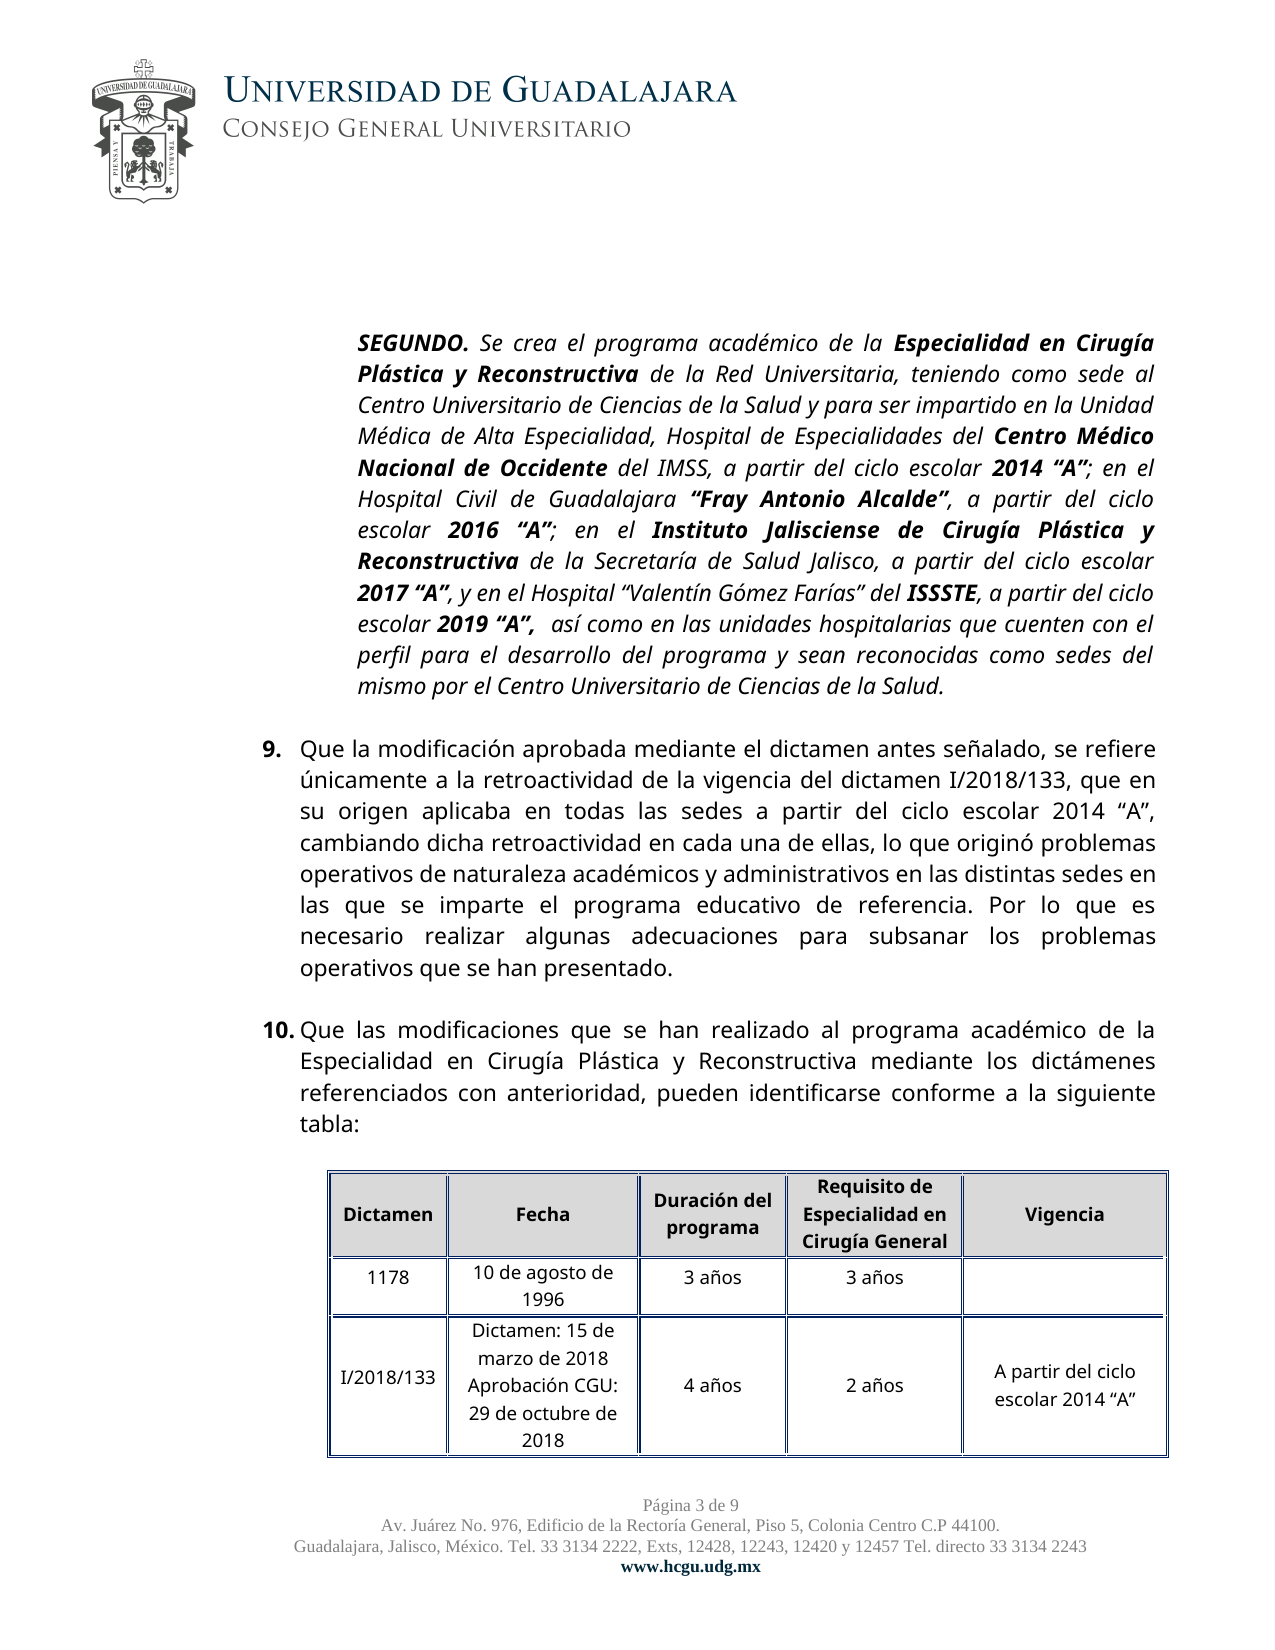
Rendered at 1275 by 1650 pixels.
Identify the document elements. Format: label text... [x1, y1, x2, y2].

table_header Requisito de Especialidad en Cirugía General [787, 1171, 963, 1256]
text SEGUNDO. Se crea el programa académico de la Especialidad en Cirugía Plástica y Reconstructiva de la Red Universitaria, teniendo como sede al Centro Universitario de Ciencias de la Salud y para ser impartido en la Unidad Médica de Alta Especialidad, Hospital de Especialidades del Centro Médico Nacional de Occidente del IMSS, a partir del ciclo escolar 2014 “A”; en el Hospital Civil de Guadalajara “Fray Antonio Alcalde”, a partir del ciclo escolar 2016 “A”; en el Instituto Jalisciense de Cirugía Plástica y Reconstructiva de la Secretaría de Salud Jalisco, a partir del ciclo escolar 2017 “A”, y en el Hospital “Valentín Gómez Farías” del ISSSTE, a partir del ciclo escolar 2019 “A”, así como en las unidades hospitalarias que cuenten con el perfil para el desarrollo del programa y sean reconocidas como sedes del mismo por el Centro Universitario de Ciencias de la Salud. [357, 327, 1157, 702]
table_header Fecha [447, 1171, 639, 1256]
table_cell 2 años [787, 1314, 963, 1455]
picture [3, 0, 1275, 223]
list Que la modificación aprobada mediante el dictamen antes señalado, se refiere únicamente a la retroactividad de la vigencia del dictamen I/2018/133, que en su origen aplicaba en todas las sedes a partir del ciclo escolar 2014 “A”, cambiando dicha retroactividad en cada una de ellas, lo que originó problemas operativos de naturaleza académicos y administrativos en las distintas sedes en las que se imparte el programa educativo de referencia. Por lo que es necesario realizar algunas adecuaciones para subsanar los problemas operativos que se han presentado. [262, 733, 1157, 983]
table_cell 1178 [329, 1256, 447, 1314]
table_cell A partir del ciclo escolar 2014 “A” [963, 1314, 1167, 1455]
table_cell 10 de agosto de 1996 [449, 1259, 637, 1314]
table_header Duración del programa [639, 1171, 787, 1256]
table_cell 4 años [639, 1314, 787, 1455]
table_cell 3 años [641, 1259, 785, 1314]
table_header Vigencia [963, 1174, 1166, 1256]
table_header Dictamen [331, 1174, 447, 1256]
table_cell I/2018/133 [329, 1314, 447, 1455]
table_cell 3 años [788, 1259, 961, 1314]
table_cell [963, 1256, 1167, 1314]
list Que las modificaciones que se han realizado al programa académico de la Especialidad en Cirugía Plástica y Reconstructiva mediante los dictámenes referenciados con anterioridad, pueden identificarse conforme a la siguiente tabla: [262, 1014, 1157, 1139]
table_cell Dictamen: 15 de marzo de 2018 Aprobación CGU: 29 de octubre de 2018 [447, 1314, 639, 1455]
